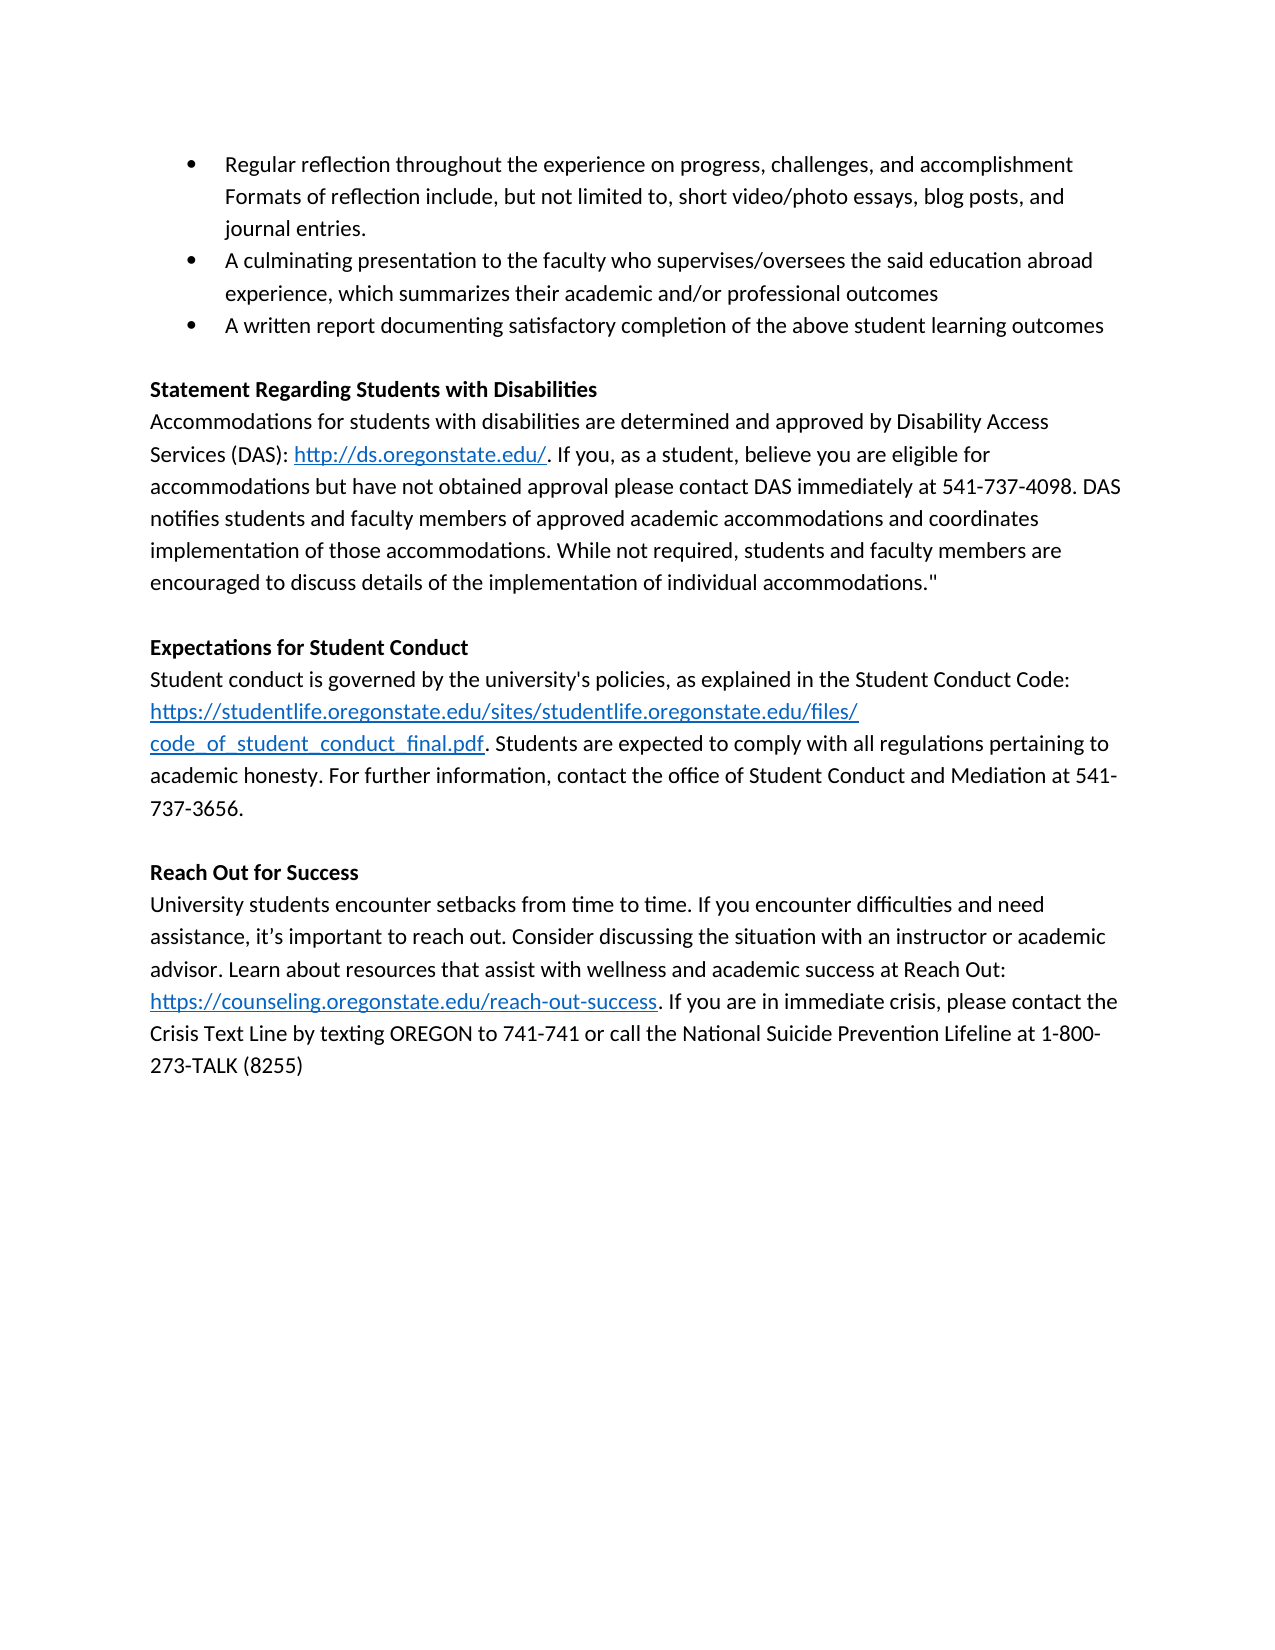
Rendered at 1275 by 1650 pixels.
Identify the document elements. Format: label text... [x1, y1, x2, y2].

text Student conduct is governed by the university's policies, as explained in the Student Conduct Code: https://studentlife.oregonstate.edu/sites/studentlife.oregonstate.edu/files/code_of_student_conduct_final.pdf. Students are expected to comply with all regulations pertaining to academic honesty. For further information, contact the office of Student Conduct and Mediation at 541-737-3656. [150, 665, 1125, 822]
text Accommodations for students with disabilities are determined and approved by Disability Access Services (DAS): http://ds.oregonstate.edu/. If you, as a student, believe you are eligible for accommodations but have not obtained approval please contact DAS immediately at 541-737-4098. DAS notifies students and faculty members of approved academic accommodations and coordinates implementation of those accommodations. While not required, students and faculty members are encouraged to discuss details of the implementation of individual accommodations." [150, 407, 1125, 596]
list A written report documenting satisfactory completion of the above student learning outcomes [187, 311, 1125, 339]
list Regular reflection throughout the experience on progress, challenges, and accomplishment Formats of reflection include, but not limited to, short video/photo essays, blog posts, and journal entries. [187, 150, 1125, 242]
text Statement Regarding Students with Disabilities [150, 375, 1125, 403]
text Expectations for Student Conduct [150, 633, 1125, 661]
list A culminating presentation to the faculty who supervises/oversees the said education abroad experience, which summarizes their academic and/or professional outcomes [187, 247, 1125, 307]
text Reach Out for Success [150, 858, 1125, 886]
text University students encounter setbacks from time to time. If you encounter difficulties and need assistance, it’s important to reach out. Consider discussing the situation with an instructor or academic advisor. Learn about resources that assist with wellness and academic success at Reach Out: https://counseling.oregonstate.edu/reach-out-success. If you are in immediate crisis, please contact the Crisis Text Line by texting OREGON to 741-741 or call the National Suicide Prevention Lifeline at 1-800-273-TALK (8255) [150, 890, 1125, 1079]
